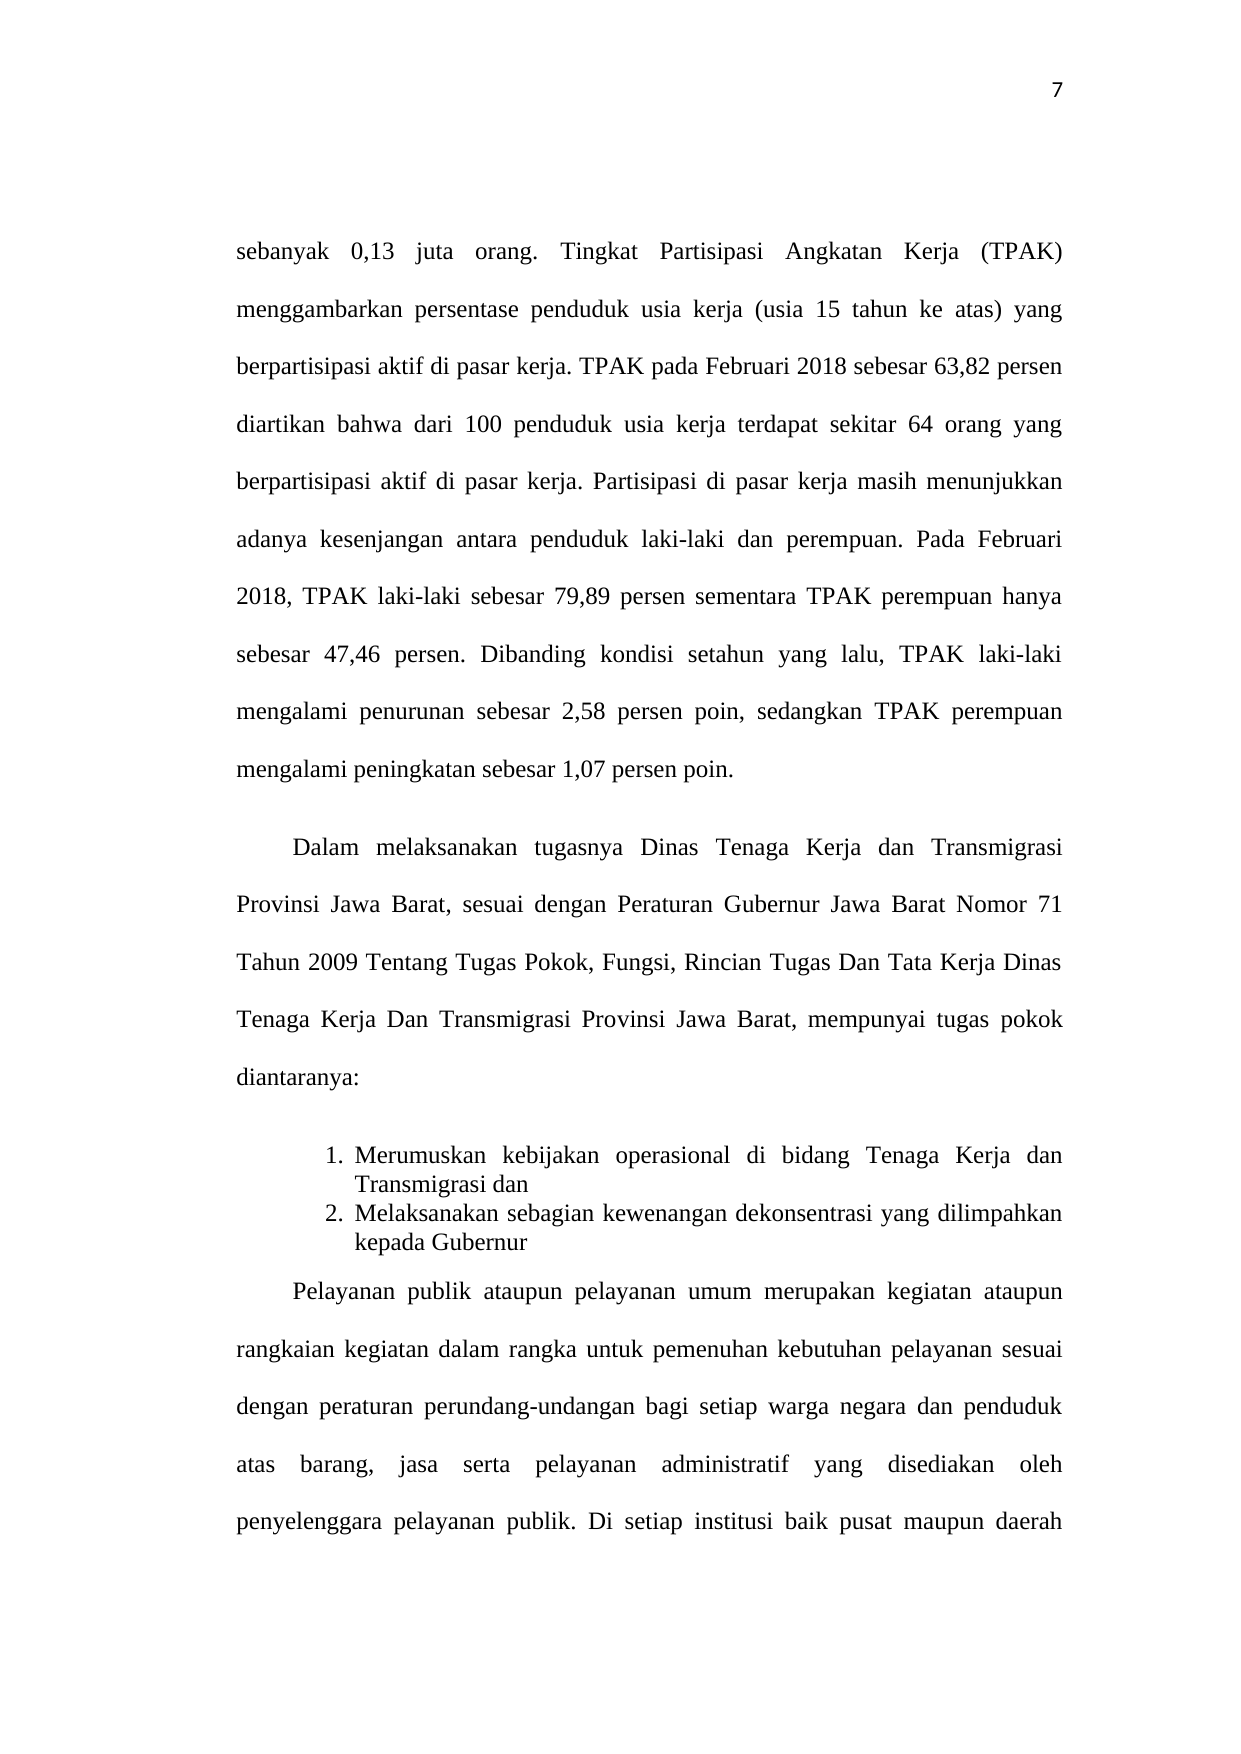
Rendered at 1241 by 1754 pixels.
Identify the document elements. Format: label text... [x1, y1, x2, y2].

text Dalam melaksanakan tugasnya Dinas Tenaga Kerja dan Transmigrasi Provinsi Jawa Barat, sesuai dengan Peraturan Gubernur Jawa Barat Nomor 71 Tahun 2009 Tentang Tugas Pokok, Fungsi, Rincian Tugas Dan Tata Kerja Dinas Tenaga Kerja Dan Transmigrasi Provinsi Jawa Barat, mempunyai tugas pokok diantaranya: [236, 832, 1063, 1091]
list Melaksanakan sebagian kewenangan dekonsentrasi yang dilimpahkan kepada Gubernur [325, 1198, 1063, 1255]
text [236, 236, 1063, 782]
list Merumuskan kebijakan operasional di bidang Tenaga Kerja dan Transmigrasi dan [325, 1140, 1063, 1198]
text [236, 1276, 1063, 1535]
